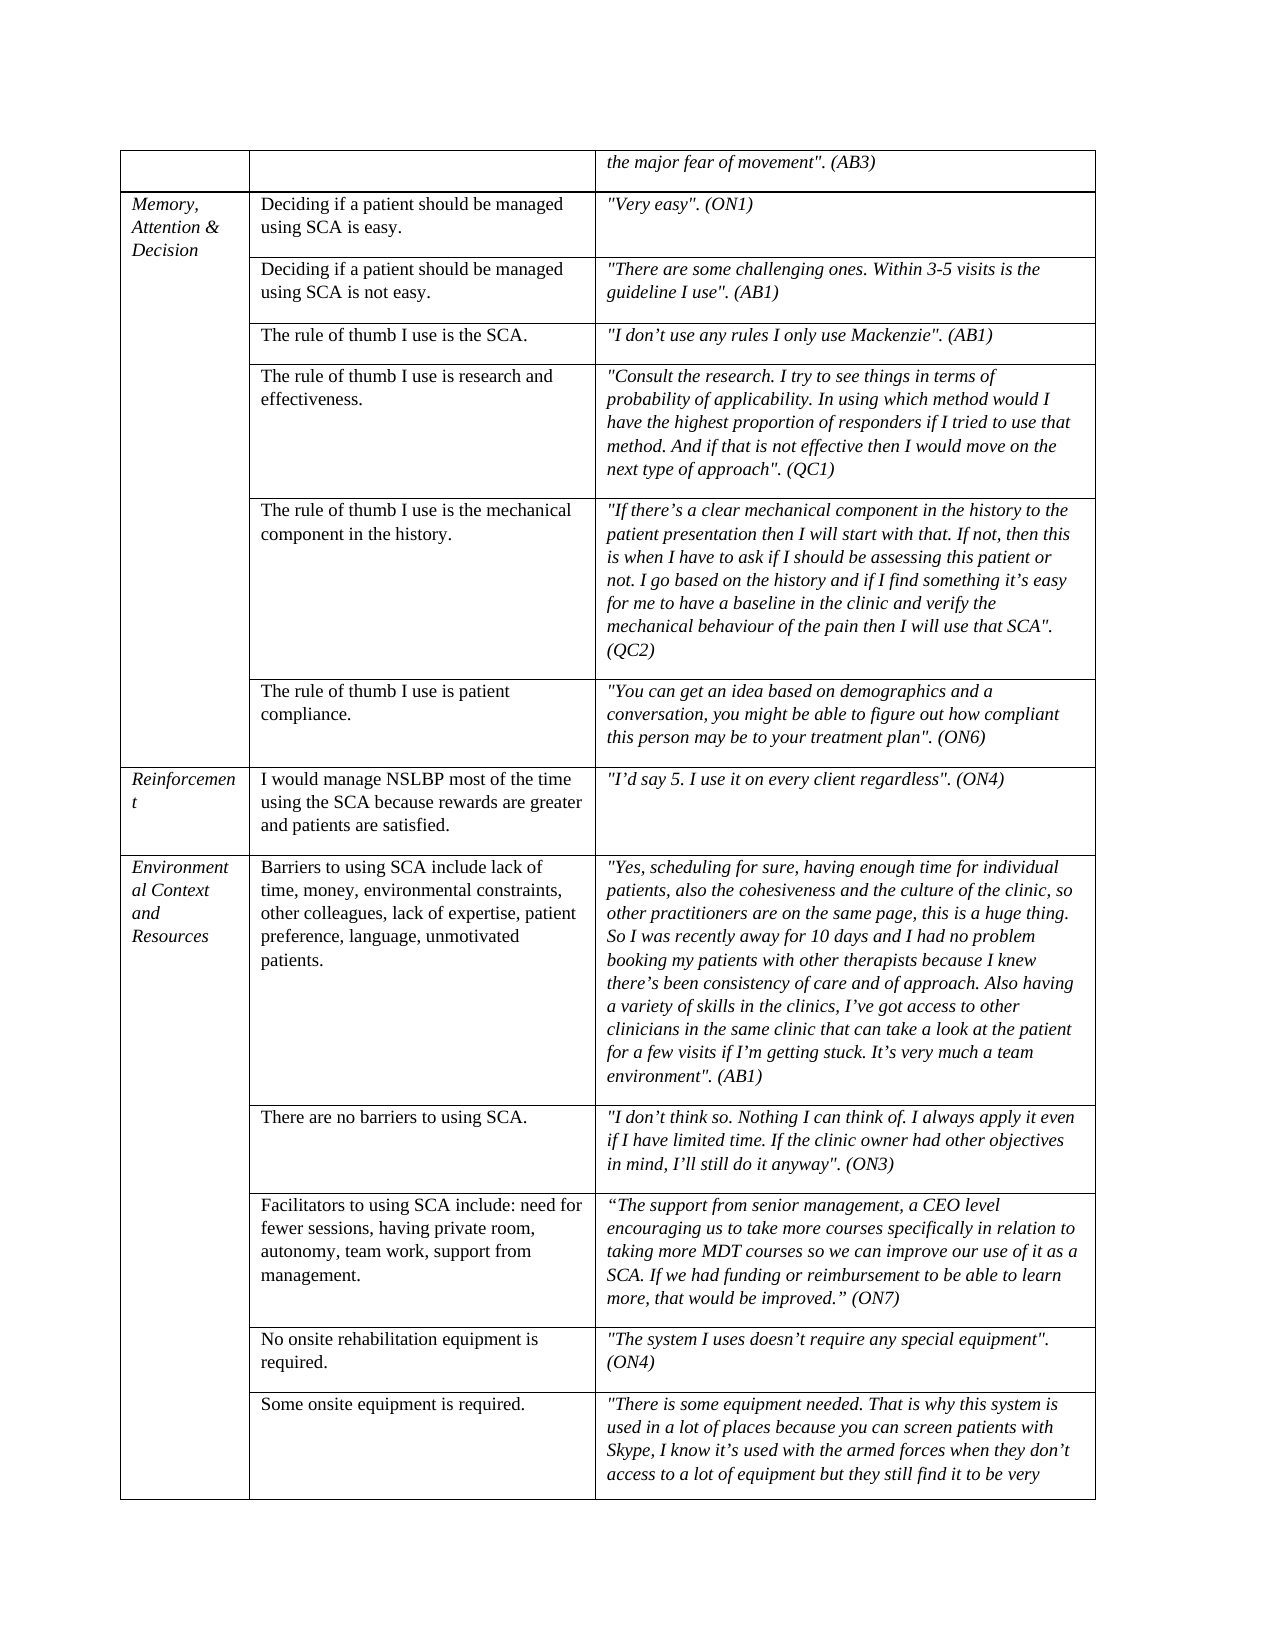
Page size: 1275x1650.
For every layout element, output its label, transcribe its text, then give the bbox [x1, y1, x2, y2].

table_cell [250, 1393, 595, 1499]
table_cell No onsite rehabilitation equipment is required. [250, 1328, 595, 1392]
table_cell "I don’t think so. Nothing I can think of. I always apply it even if I have limited time. If the clinic owner had other objectives in mind, I’ll still do it anyway". (ON3) [596, 1106, 1095, 1193]
table_cell The rule of thumb I use is patient compliance. [250, 680, 595, 767]
table_cell The rule of thumb I use is the mechanical component in the history. [250, 499, 595, 679]
table_cell Reinforcement [121, 768, 249, 854]
table_cell "You can get an idea based on demographics and a conversation, you might be able to figure out how compliant this person may be to your treatment plan". (ON6) [596, 680, 1095, 767]
table_cell "There are some challenging ones. Within 3-5 visits is the guideline I use". (AB1) [596, 258, 1095, 323]
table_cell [250, 151, 595, 191]
table_cell "If there’s a clear mechanical component in the history to the patient presentation then I will start with that. If not, then this is when I have to ask if I should be assessing this patient or not. I go based on the history and if I find something it’s easy for me to have a baseline in the clinic and verify the mechanical behaviour of the pain then I will use that SCA". (QC2) [596, 499, 1095, 679]
table_cell "I don’t use any rules I only use Mackenzie". (AB1) [596, 324, 1095, 364]
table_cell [596, 151, 1095, 191]
table_cell "I’d say 5. I use it on every client regardless". (ON4) [596, 768, 1095, 854]
table_cell Deciding if a patient should be managed using SCA is not easy. [250, 258, 595, 323]
table_cell Environmental Context and Resources [121, 856, 249, 1499]
table_cell Memory, Attention & Decision [121, 193, 249, 767]
table_cell The rule of thumb I use is research and effectiveness. [250, 365, 595, 498]
table_cell [121, 151, 249, 191]
table_cell "The system I uses doesn’t require any special equipment". (ON4) [596, 1328, 1095, 1392]
table_cell “The support from senior management, a CEO level encouraging us to take more courses specifically in relation to taking more MDT courses so we can improve our use of it as a SCA. If we had funding or reimbursement to be able to learn more, that would be improved.” (ON7) [596, 1194, 1095, 1327]
table_cell "Consult the research. I try to see things in terms of probability of applicability. In using which method would I have the highest proportion of responders if I tried to use that method. And if that is not effective then I would move on the next type of approach". (QC1) [596, 365, 1095, 498]
table_cell Barriers to using SCA include lack of time, money, environmental constraints, other colleagues, lack of expertise, patient preference, language, unmotivated patients. [250, 856, 595, 1105]
table_cell The rule of thumb I use is the SCA. [250, 324, 595, 364]
table_cell I would manage NSLBP most of the time using the SCA because rewards are greater and patients are satisfied. [250, 768, 595, 854]
table_cell "Very easy". (ON1) [596, 193, 1095, 257]
table_cell "Yes, scheduling for sure, having enough time for individual patients, also the cohesiveness and the culture of the clinic, so other practitioners are on the same page, this is a huge thing. So I was recently away for 10 days and I had no problem booking my patients with other therapists because I knew there’s been consistency of care and of approach. Also having a variety of skills in the clinics, I’ve got access to other clinicians in the same clinic that can take a look at the patient for a few visits if I’m getting stuck. It’s very much a team environment". (AB1) [596, 856, 1095, 1105]
table_cell Facilitators to using SCA include: need for fewer sessions, having private room, autonomy, team work, support from management. [250, 1194, 595, 1327]
table_cell Deciding if a patient should be managed using SCA is easy. [250, 193, 595, 257]
table_cell There are no barriers to using SCA. [250, 1106, 595, 1193]
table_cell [596, 1393, 1095, 1499]
